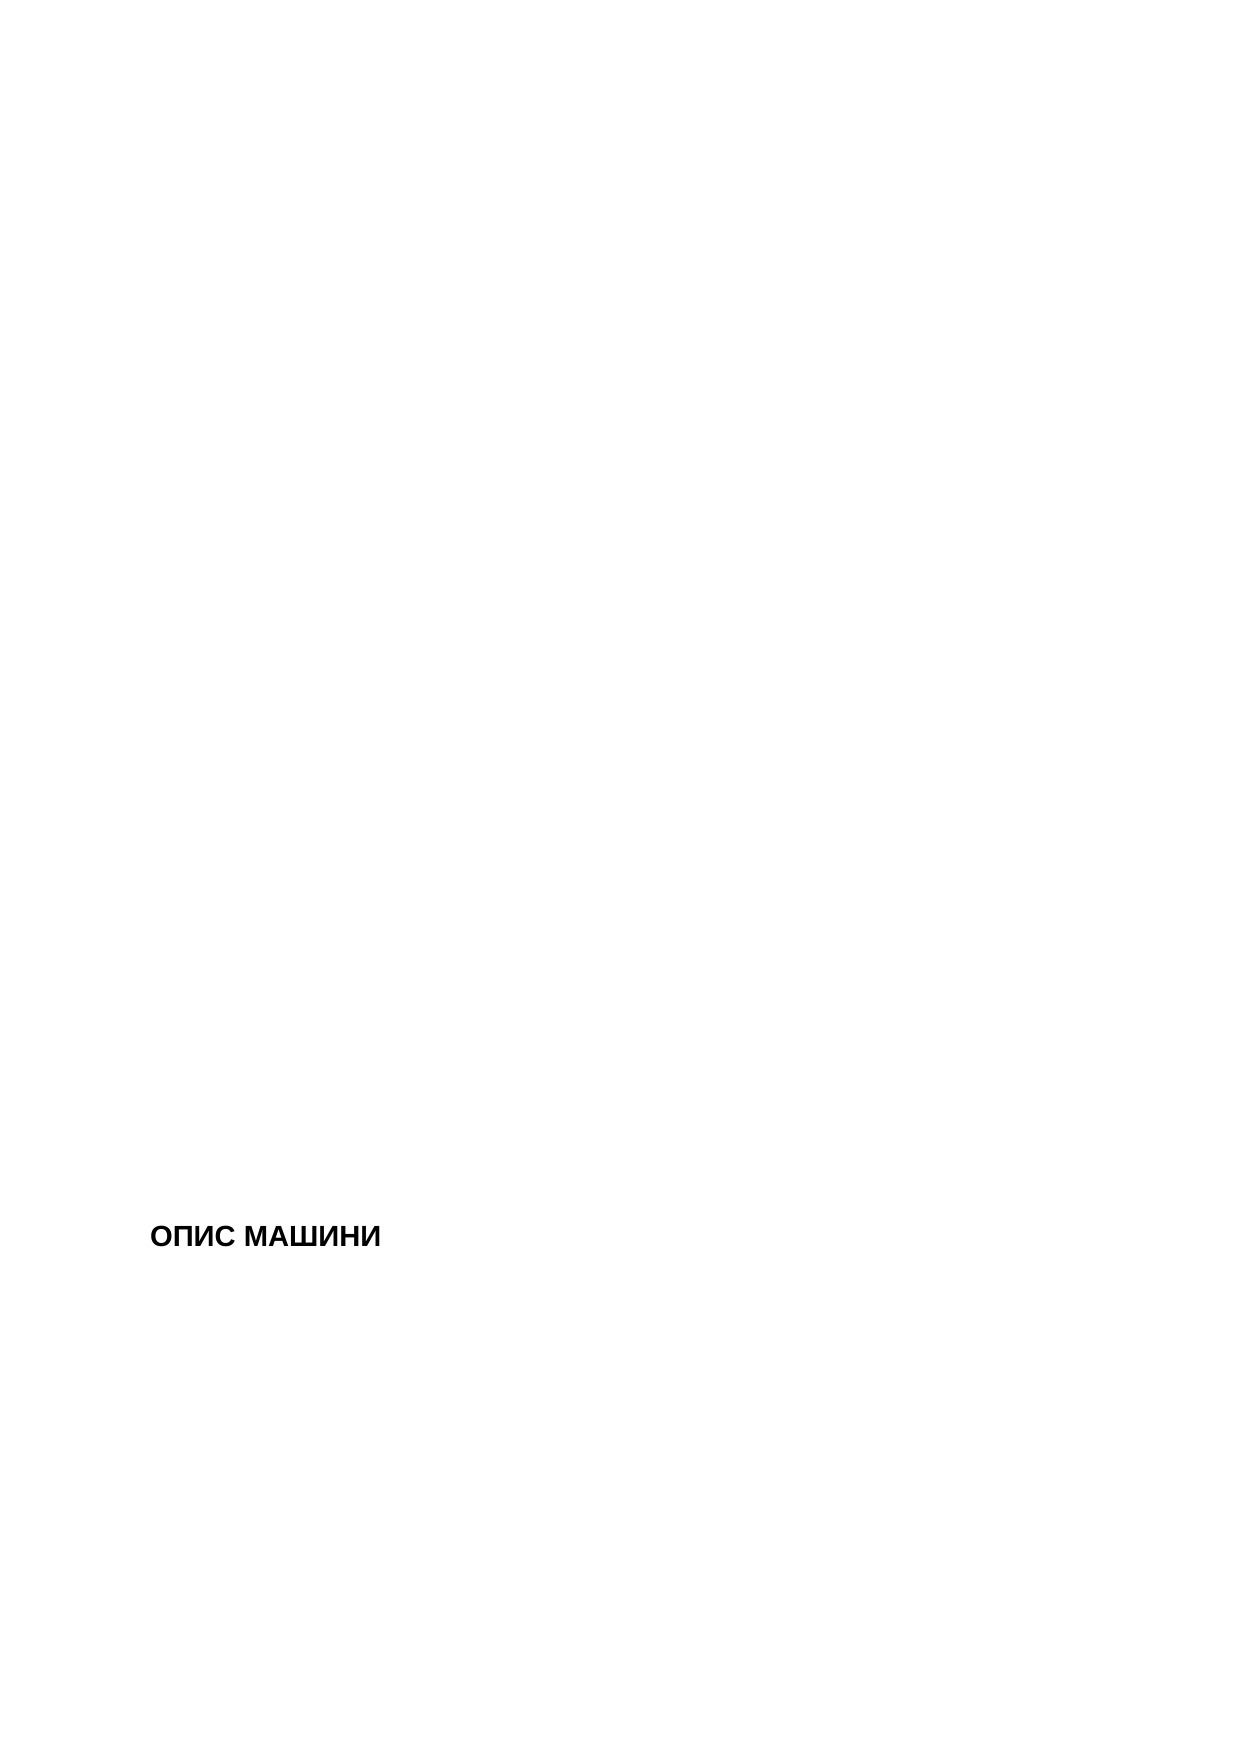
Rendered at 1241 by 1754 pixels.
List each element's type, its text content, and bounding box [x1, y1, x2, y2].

text ОПИС МАШИНИ [150, 1219, 1090, 1252]
